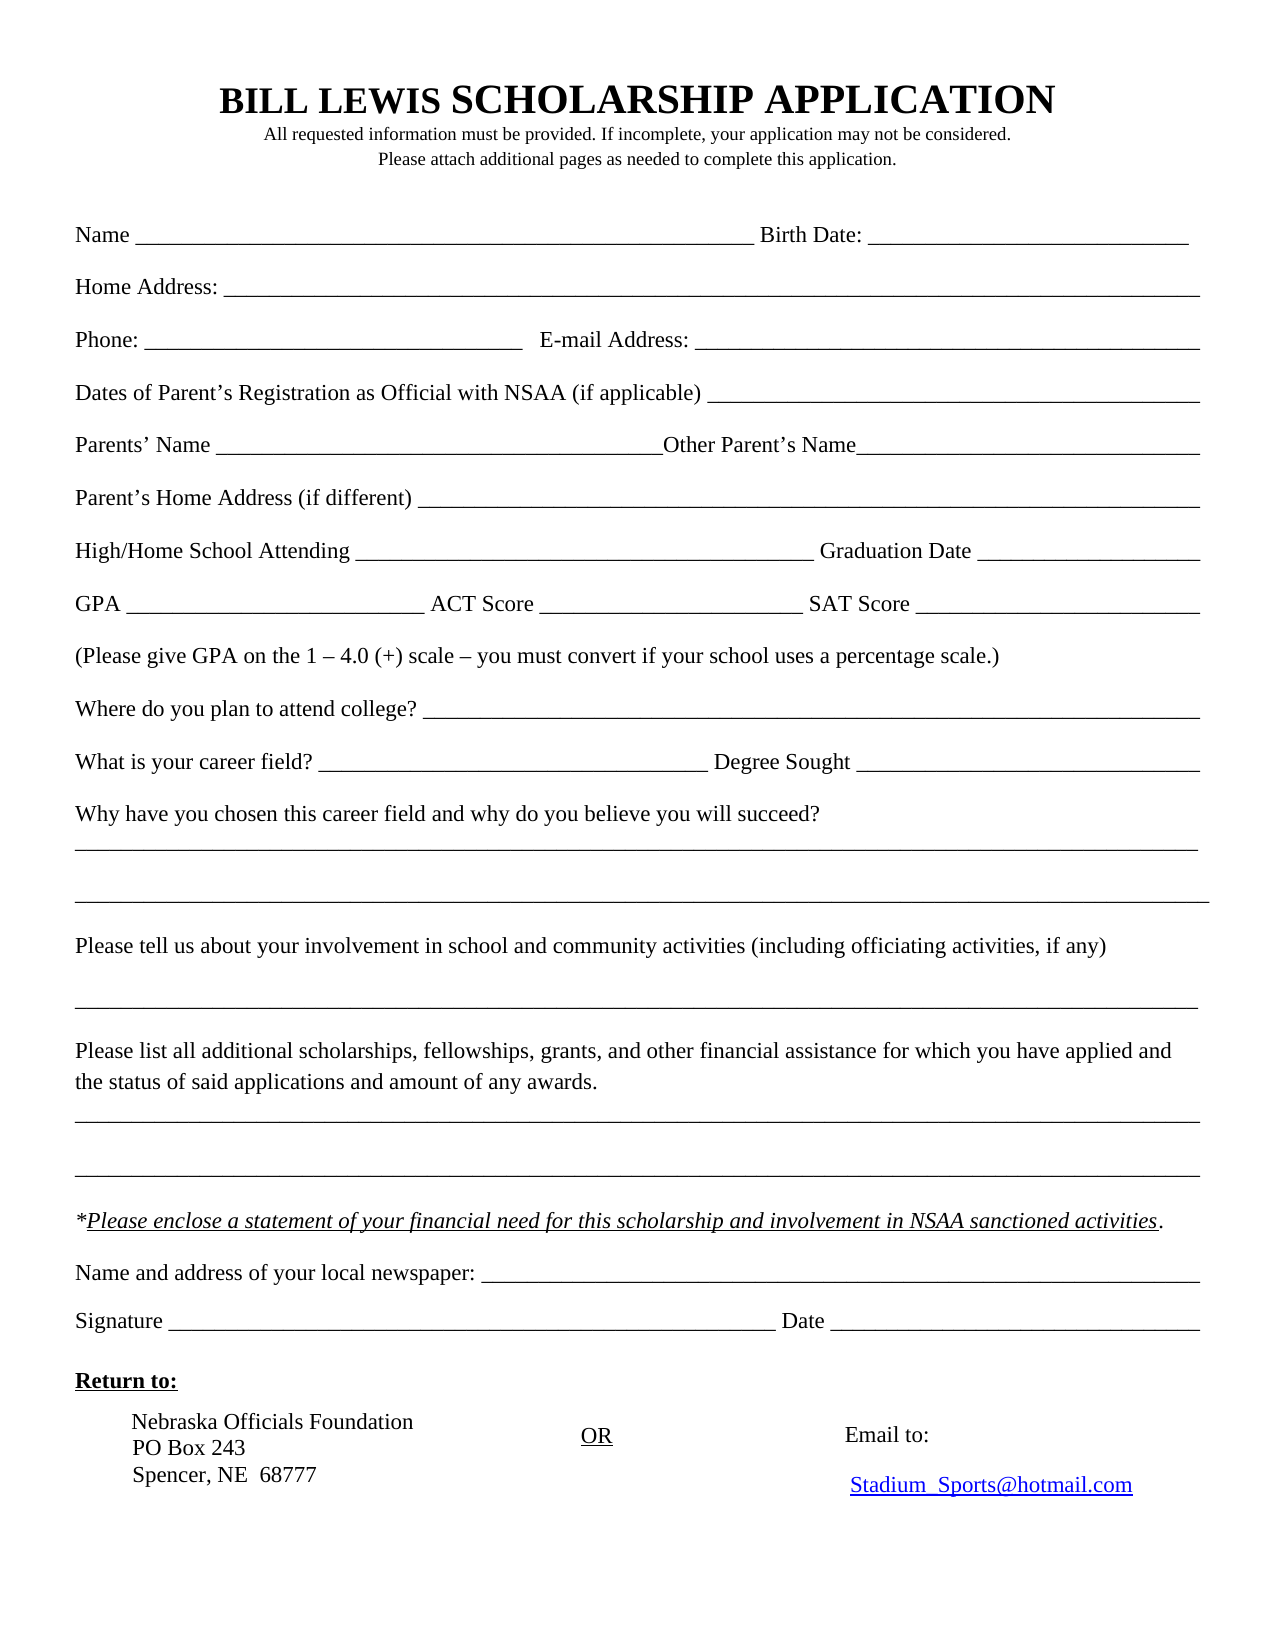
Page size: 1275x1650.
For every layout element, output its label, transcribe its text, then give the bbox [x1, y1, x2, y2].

text Name ______________________________________________________ Birth Date: ____________________________ [75, 221, 1200, 247]
text GPA __________________________ ACT Score _______________________ SAT Score [75, 589, 1200, 616]
text OR [454, 1422, 820, 1448]
text All requested information must be provided. If incomplete, your application may not be considered. [75, 123, 1200, 144]
text Stadium_Sports@hotmail.com [834, 1472, 1200, 1498]
text Return to: [75, 1367, 441, 1394]
text __________________________________________________________________________________________________ [75, 985, 1200, 1011]
text Please tell us about your involvement in school and community activities (including officiating activities, if any) [75, 932, 1200, 958]
text What is your career field? __________________________________ Degree Sought [75, 748, 1200, 774]
text Spencer, NE 68777 [75, 1461, 441, 1487]
text PO Box 243 [75, 1434, 441, 1461]
text Why have you chosen this career field and why do you believe you will succeed? [75, 800, 1200, 827]
text Parent’s Home Address (if different) [75, 484, 1200, 511]
text Please list all additional scholarships, fellowships, grants, and other financial assistance for which you have applied and the status of said applications and amount of any awards. [75, 1038, 1200, 1094]
text Dates of Parent’s Registration as Official with NSAA (if applicable) [75, 379, 1200, 405]
text Signature _____________________________________________________ Date [75, 1307, 1200, 1334]
text Home Address: [75, 273, 1200, 300]
text Email to: [834, 1421, 1200, 1447]
text (Please give GPA on the 1 – 4.0 (+) scale – you must convert if your school uses a percentage scale.) [75, 642, 1200, 669]
text Nebraska Officials Foundation [75, 1408, 441, 1434]
text Where do you plan to attend college? [75, 695, 1200, 721]
text High/Home School Attending ________________________________________ Graduation Date [75, 537, 1200, 563]
text Please attach additional pages as needed to complete this application. [75, 148, 1200, 169]
text BILL LEWIS SCHOLARSHIP APPLICATION [75, 75, 1200, 123]
text Phone: _________________________________ E-mail Address: [75, 326, 1200, 352]
text Parents’ Name _______________________________________Other Parent’s Name [75, 431, 1200, 458]
text Name and address of your local newspaper: [75, 1259, 1200, 1286]
text *Please enclose a statement of your financial need for this scholarship and involvement in NSAA sanctioned activities. [75, 1207, 1200, 1233]
text ____________________________________________________________________________________________________________________________________________________________________________________________________ [75, 827, 1200, 902]
